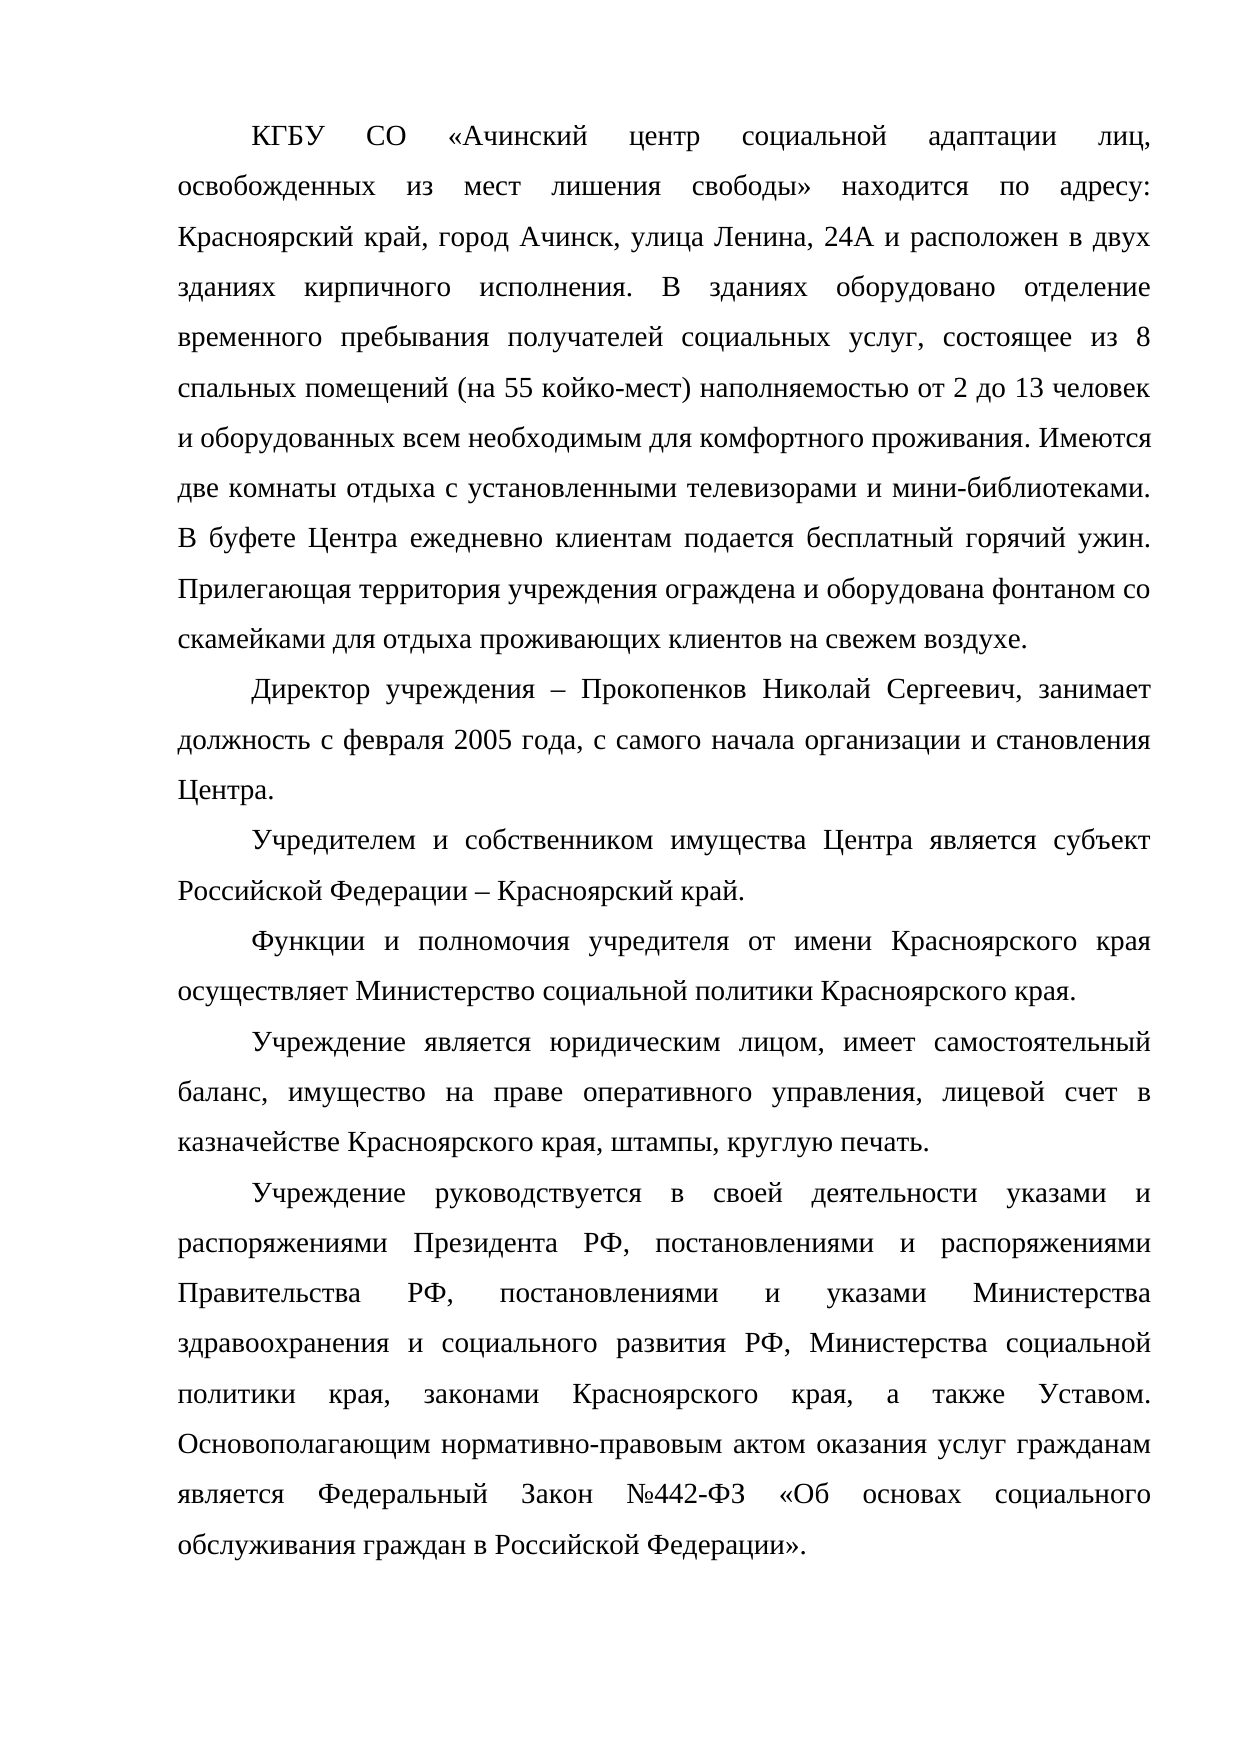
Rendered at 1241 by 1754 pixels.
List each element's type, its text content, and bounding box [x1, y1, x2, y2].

text Директор учреждения – Прокопенков Николай Сергеевич, занимает должность с февраля 2005 года, с самого начала организации и становления Центра. [177, 672, 1152, 806]
text Учредителем и собственником имущества Центра является субъект Российской Федерации – Красноярский край. [177, 822, 1152, 906]
text Функции и полномочия учредителя от имени Красноярского края осуществляет Министерство социальной политики Красноярского края. [177, 923, 1152, 1007]
text КГБУ СО «Ачинский центр социальной адаптации лиц, освобожденных из мест лишения свободы» находится по адресу: Красноярский край, город Ачинск, улица Ленина, 24А и расположен в двух зданиях кирпичного исполнения. В зданиях оборудовано отделение временного пребывания получателей социальных услуг, состоящее из 8 спальных помещений (на 55 койко-мест) наполняемостью от 2 до 13 человек и оборудованных всем необходимым для комфортного проживания. Имеются две комнаты отдыха с установленными телевизорами и мини-библиотеками. В буфете Центра ежедневно клиентам подается бесплатный горячий ужин. Прилегающая территория учреждения ограждена и оборудована фонтаном со скамейками для отдыха проживающих клиентов на свежем воздухе. [177, 118, 1152, 655]
text Учреждение руководствуется в своей деятельности указами и распоряжениями Президента РФ, постановлениями и распоряжениями Правительства РФ, постановлениями и указами Министерства здравоохранения и социального развития РФ, Министерства социальной политики края, законами Красноярского края, а также Уставом. Основополагающим нормативно-правовым актом оказания услуг гражданам является Федеральный Закон №442-ФЗ «Об основах социального обслуживания граждан в Российской Федерации». [177, 1175, 1152, 1560]
text Учреждение является юридическим лицом, имеет самостоятельный баланс, имущество на праве оперативного управления, лицевой счет в казначействе Красноярского края, штампы, круглую печать. [177, 1024, 1152, 1158]
